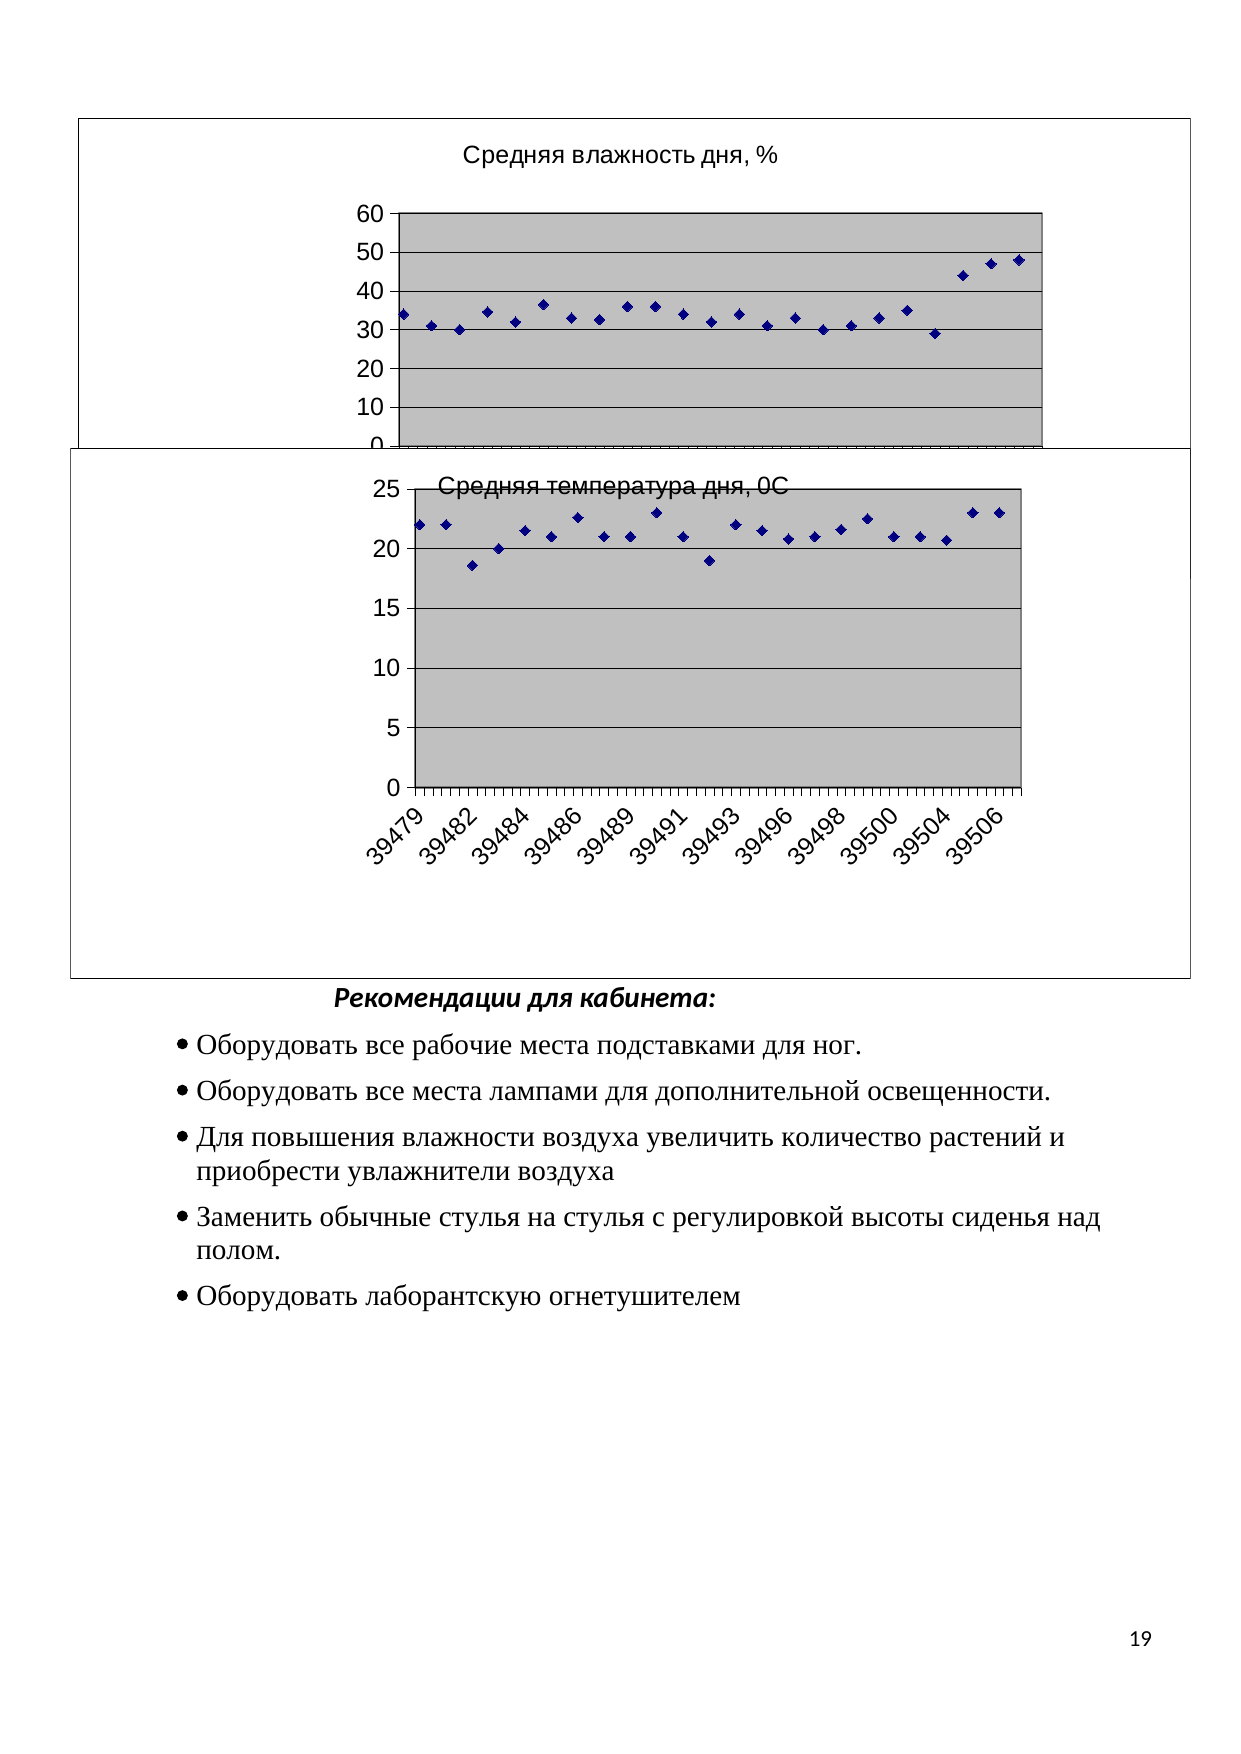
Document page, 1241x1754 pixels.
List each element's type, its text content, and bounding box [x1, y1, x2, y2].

list Оборудовать все рабочие места подставками для ног. [177, 1027, 1152, 1061]
list Рекомендации для кабинета: [334, 979, 1152, 1014]
list Заменить обычные стулья на стулья с регулировкой высоты сиденья над полом. [177, 1199, 1152, 1266]
list Оборудовать все места лампами для дополнительной освещенности. [177, 1073, 1152, 1107]
list Оборудовать лаборантскую огнетушителем [177, 1278, 1152, 1312]
list Для повышения влажности воздуха увеличить количество растений и приобрести увлажнители воздуха [177, 1119, 1152, 1186]
